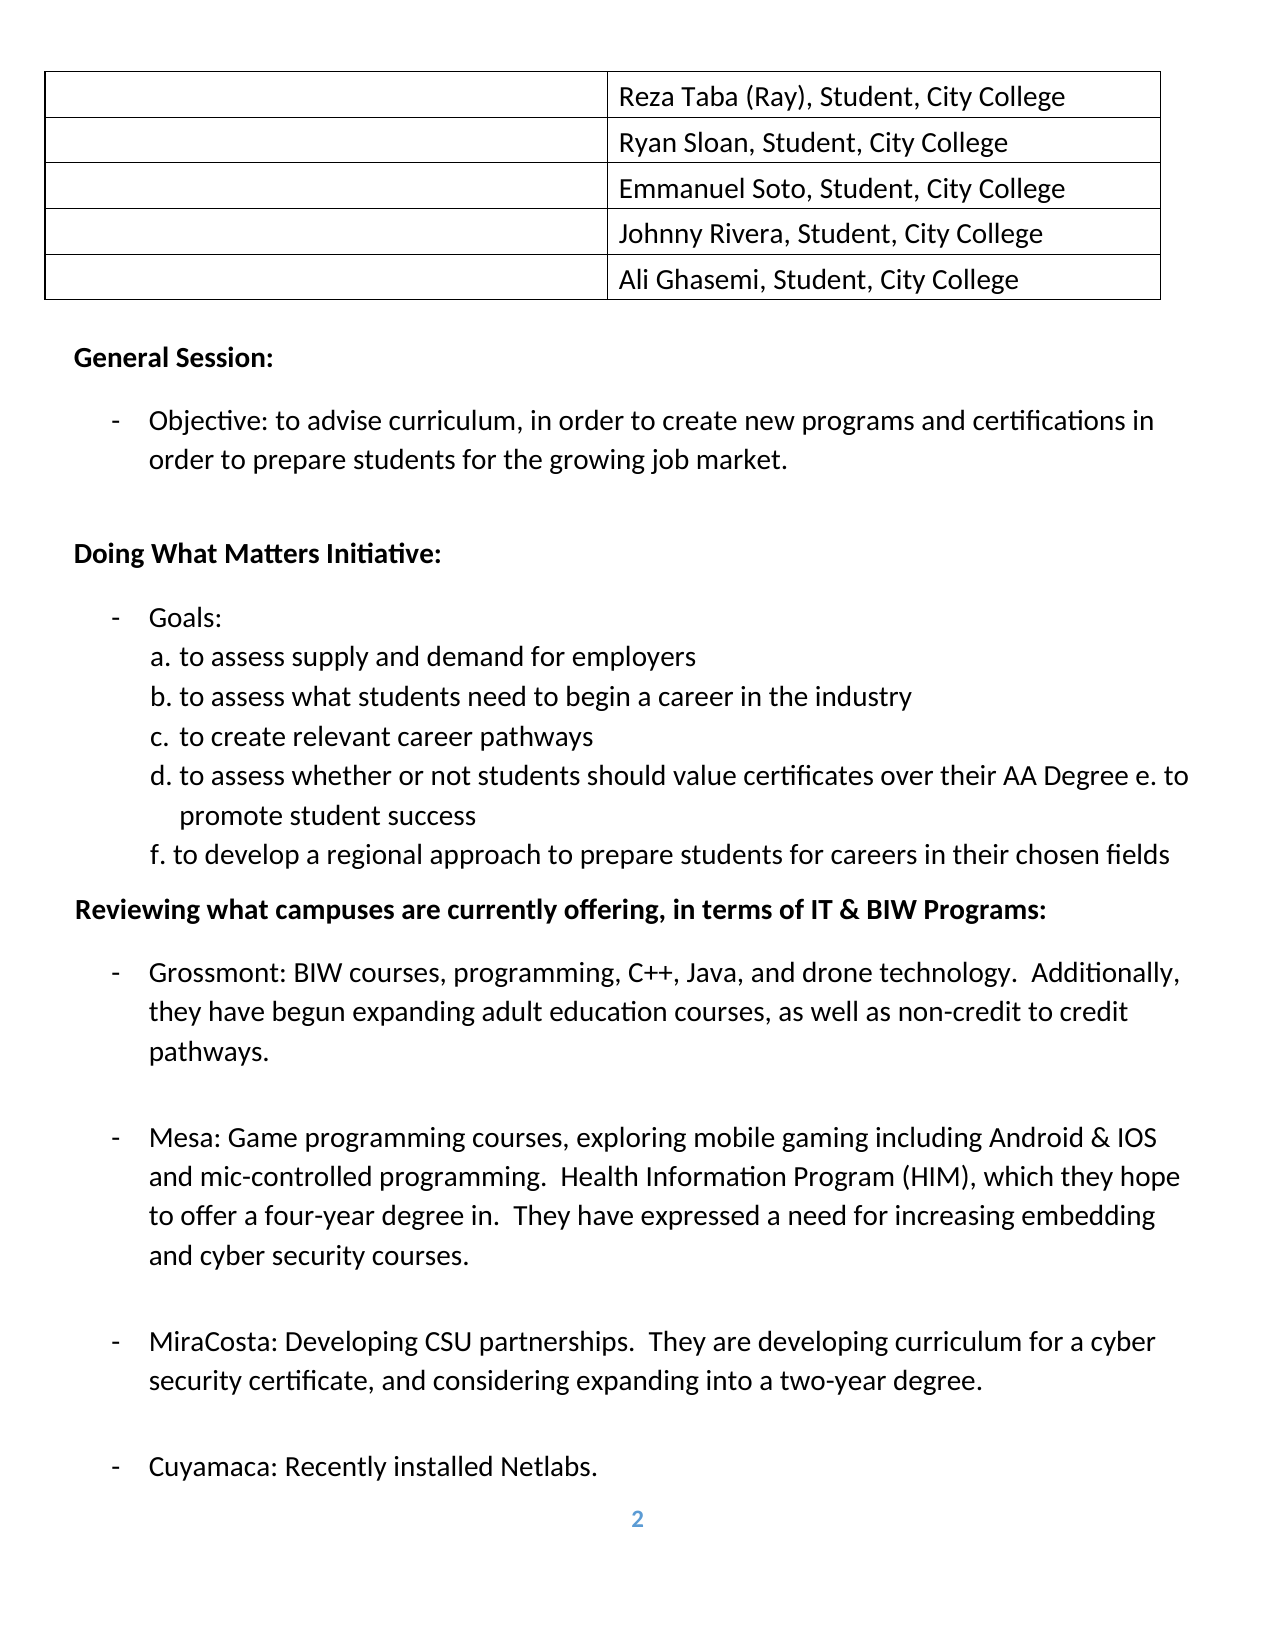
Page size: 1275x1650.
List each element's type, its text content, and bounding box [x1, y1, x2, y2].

table_cell [46, 255, 607, 299]
table_cell [46, 118, 607, 162]
table_cell [46, 163, 607, 208]
list Goals: [111, 599, 1200, 634]
list MiraCosta: Developing CSU partnerships. They are developing curriculum for a cyber security certificate, and considering expanding into a two-year degree. [111, 1323, 1200, 1398]
table_cell [46, 209, 607, 253]
list to assess supply and demand for employers [150, 638, 1200, 674]
table_cell Ali Ghasemi, Student, City College [608, 255, 1160, 299]
table_cell Emmanuel Soto, Student, City College [608, 163, 1160, 208]
table_cell Reza Taba (Ray), Student, City College [608, 72, 1160, 117]
text f. to develop a regional approach to prepare students for careers in their chosen fields Reviewing what campuses are currently offering, in terms of IT & BIW Programs: [75, 836, 1200, 927]
list Mesa: Game programming courses, exploring mobile gaming including Android & IOS and mic-controlled programming. Health Information Program (HIM), which they hope to offer a four-year degree in. They have expressed a need for increasing embedding and cyber security courses. [111, 1119, 1200, 1272]
text Doing What Matters Initiative: [73, 536, 1200, 571]
list Cuyamaca: Recently installed Netlabs. [111, 1448, 1200, 1484]
list to create relevant career pathways [150, 718, 1200, 753]
list to assess whether or not students should value certificates over their AA Degree e. to promote student success [150, 757, 1200, 832]
table_cell Johnny Rivera, Student, City College [608, 209, 1160, 253]
list Grossmont: BIW courses, programming, C++, Java, and drone technology. Additionally, they have begun expanding adult education courses, as well as non-credit to credit pathways. [111, 954, 1200, 1068]
table_cell Ryan Sloan, Student, City College [608, 118, 1160, 162]
list Objective: to advise curriculum, in order to create new programs and certifications in order to prepare students for the growing job market. [111, 402, 1200, 477]
list to assess what students need to begin a career in the industry [150, 678, 1200, 714]
text General Session: [73, 339, 1200, 374]
table_cell [46, 72, 607, 117]
